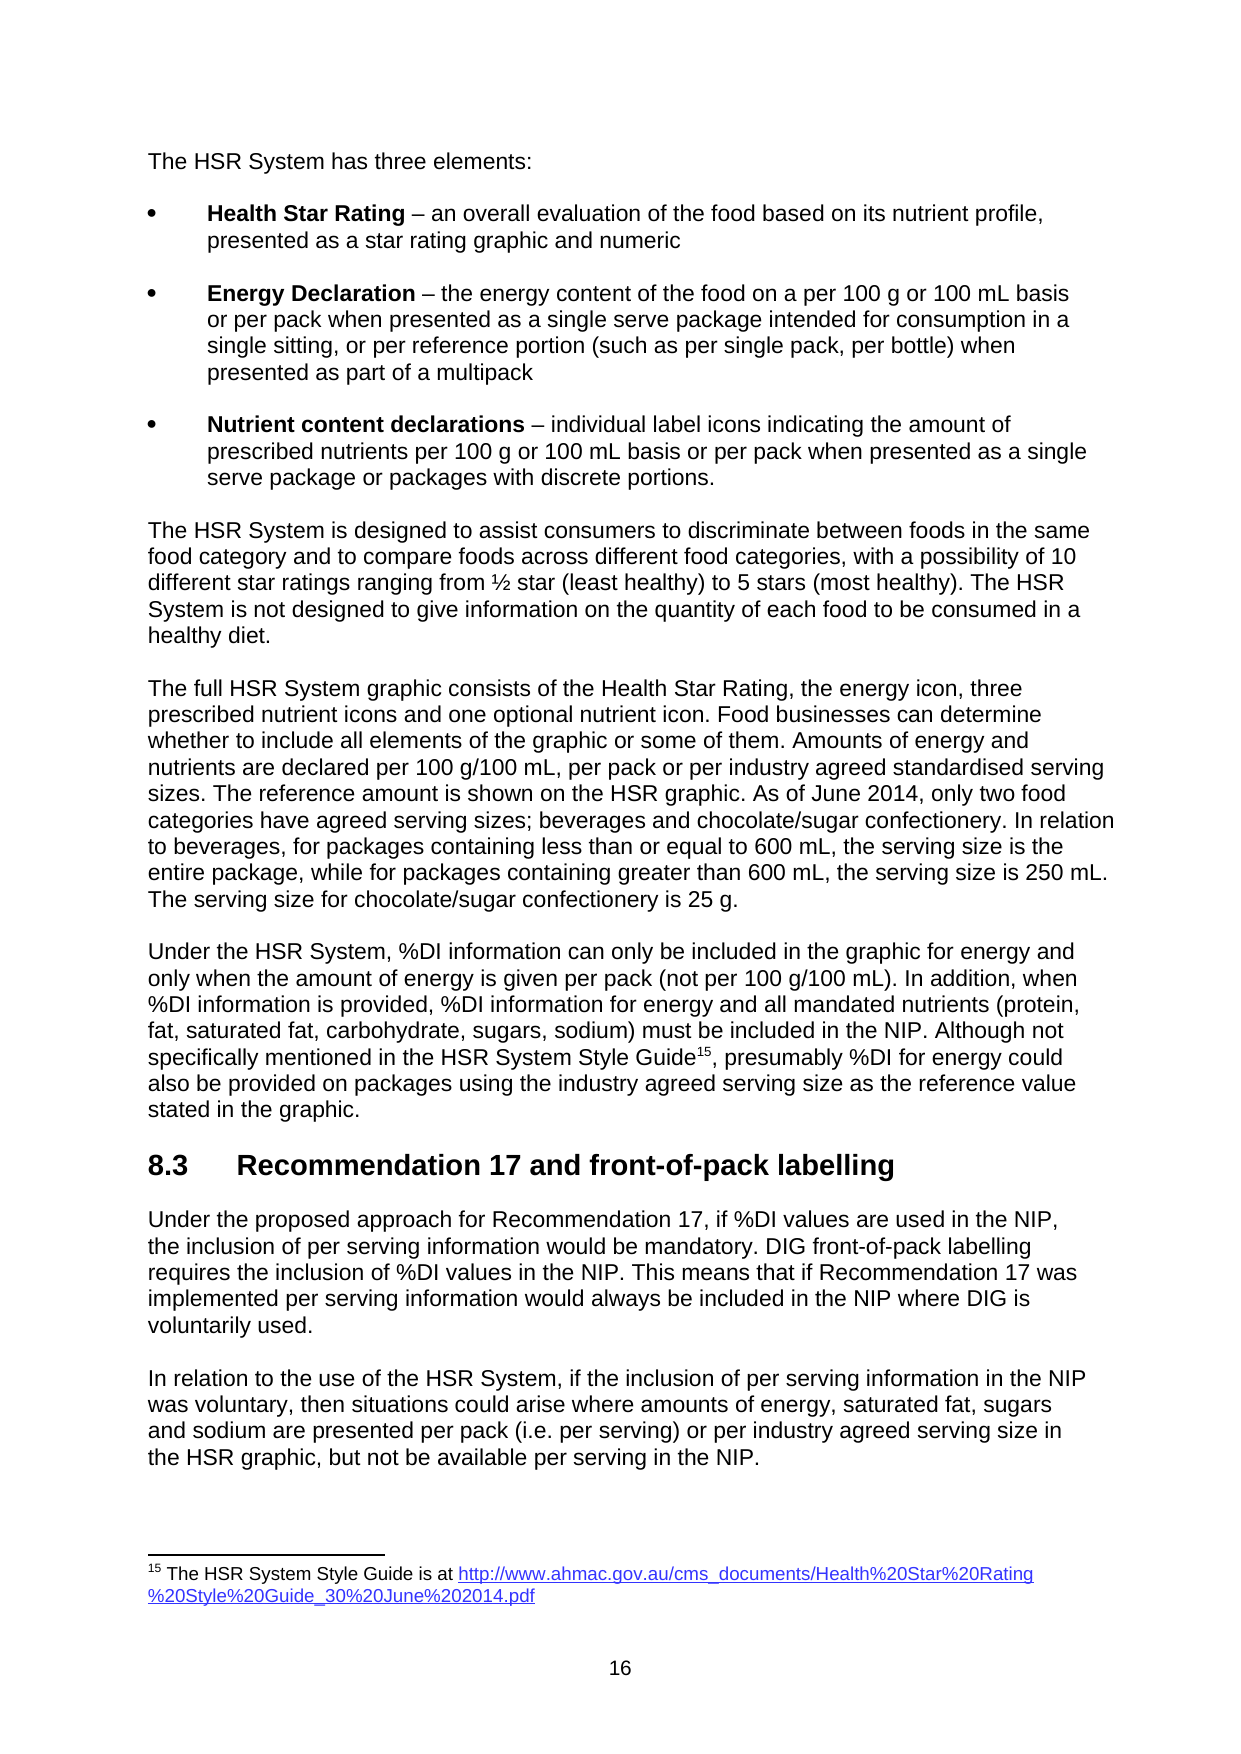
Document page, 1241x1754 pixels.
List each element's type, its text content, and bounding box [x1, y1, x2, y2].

text Energy Declaration – the energy content of the food on a per 100 g or 100 mL basis or per pack when presented as a single serve package intended for consumption in a single sitting, or per reference portion (such as per single pack, per bottle) when presented as part of a multipack [148, 279, 1092, 385]
text In relation to the use of the HSR System, if the inclusion of per serving information in the NIP was voluntary, then situations could arise where amounts of energy, saturated fat, sugars and sodium are presented per pack (i.e. per serving) or per industry agreed serving size in the HSR graphic, but not be available per serving in the NIP. [148, 1364, 1092, 1470]
text Nutrient content declarations – individual label icons indicating the amount of prescribed nutrients per 100 g or 100 mL basis or per pack when presented as a single serve package or packages with discrete portions. [148, 411, 1092, 490]
text Under the HSR System, %DI information can only be included in the graphic for energy and only when the amount of energy is given per pack (not per 100 g/100 mL). In addition, when %DI information is provided, %DI information for energy and all mandated nutrients (protein, fat, saturated fat, carbohydrate, sugars, sodium) must be included in the NIP. Although not specifically mentioned in the HSR System Style Guide, presumably %DI for energy could also be provided on packages using the industry agreed serving size as the reference value stated in the graphic. [148, 938, 1092, 1123]
subtitle 8.3 Recommendation 17 and front-of-pack labelling [148, 1148, 1092, 1181]
list The HSR System has three elements: [148, 148, 1092, 174]
text The full HSR System graphic consists of the Health Star Rating, the energy icon, three prescribed nutrient icons and one optional nutrient icon. Food businesses can determine whether to include all elements of the graphic or some of them. Amounts of energy and nutrients are declared per 100 g/100 mL, per pack or per industry agreed standardised serving sizes. The reference amount is shown on the HSR graphic. As of June 2014, only two food categories have agreed serving sizes; beverages and chocolate/sugar confectionery. In relation to beverages, for packages containing less than or equal to 600 mL, the serving size is the entire package, while for packages containing greater than 600 mL, the serving size is 250 mL. The serving size for chocolate/sugar confectionery is 25 g. [148, 675, 1122, 912]
text Under the proposed approach for Recommendation 17, if %DI values are used in the NIP, the inclusion of per serving information would be mandatory. DIG front-of-pack labelling requires the inclusion of %DI values in the NIP. This means that if Recommendation 17 was implemented per serving information would always be included in the NIP where DIG is voluntarily used. [148, 1206, 1092, 1338]
text Health Star Rating – an overall evaluation of the food based on its nutrient profile, presented as a star rating graphic and numeric [148, 200, 1092, 253]
list The HSR System is designed to assist consumers to discriminate between foods in the same food category and to compare foods across different food categories, with a possibility of 10 different star ratings ranging from ½ star (least healthy) to 5 stars (most healthy). The HSR System is not designed to give information on the quantity of each food to be consumed in a healthy diet. [148, 517, 1092, 648]
